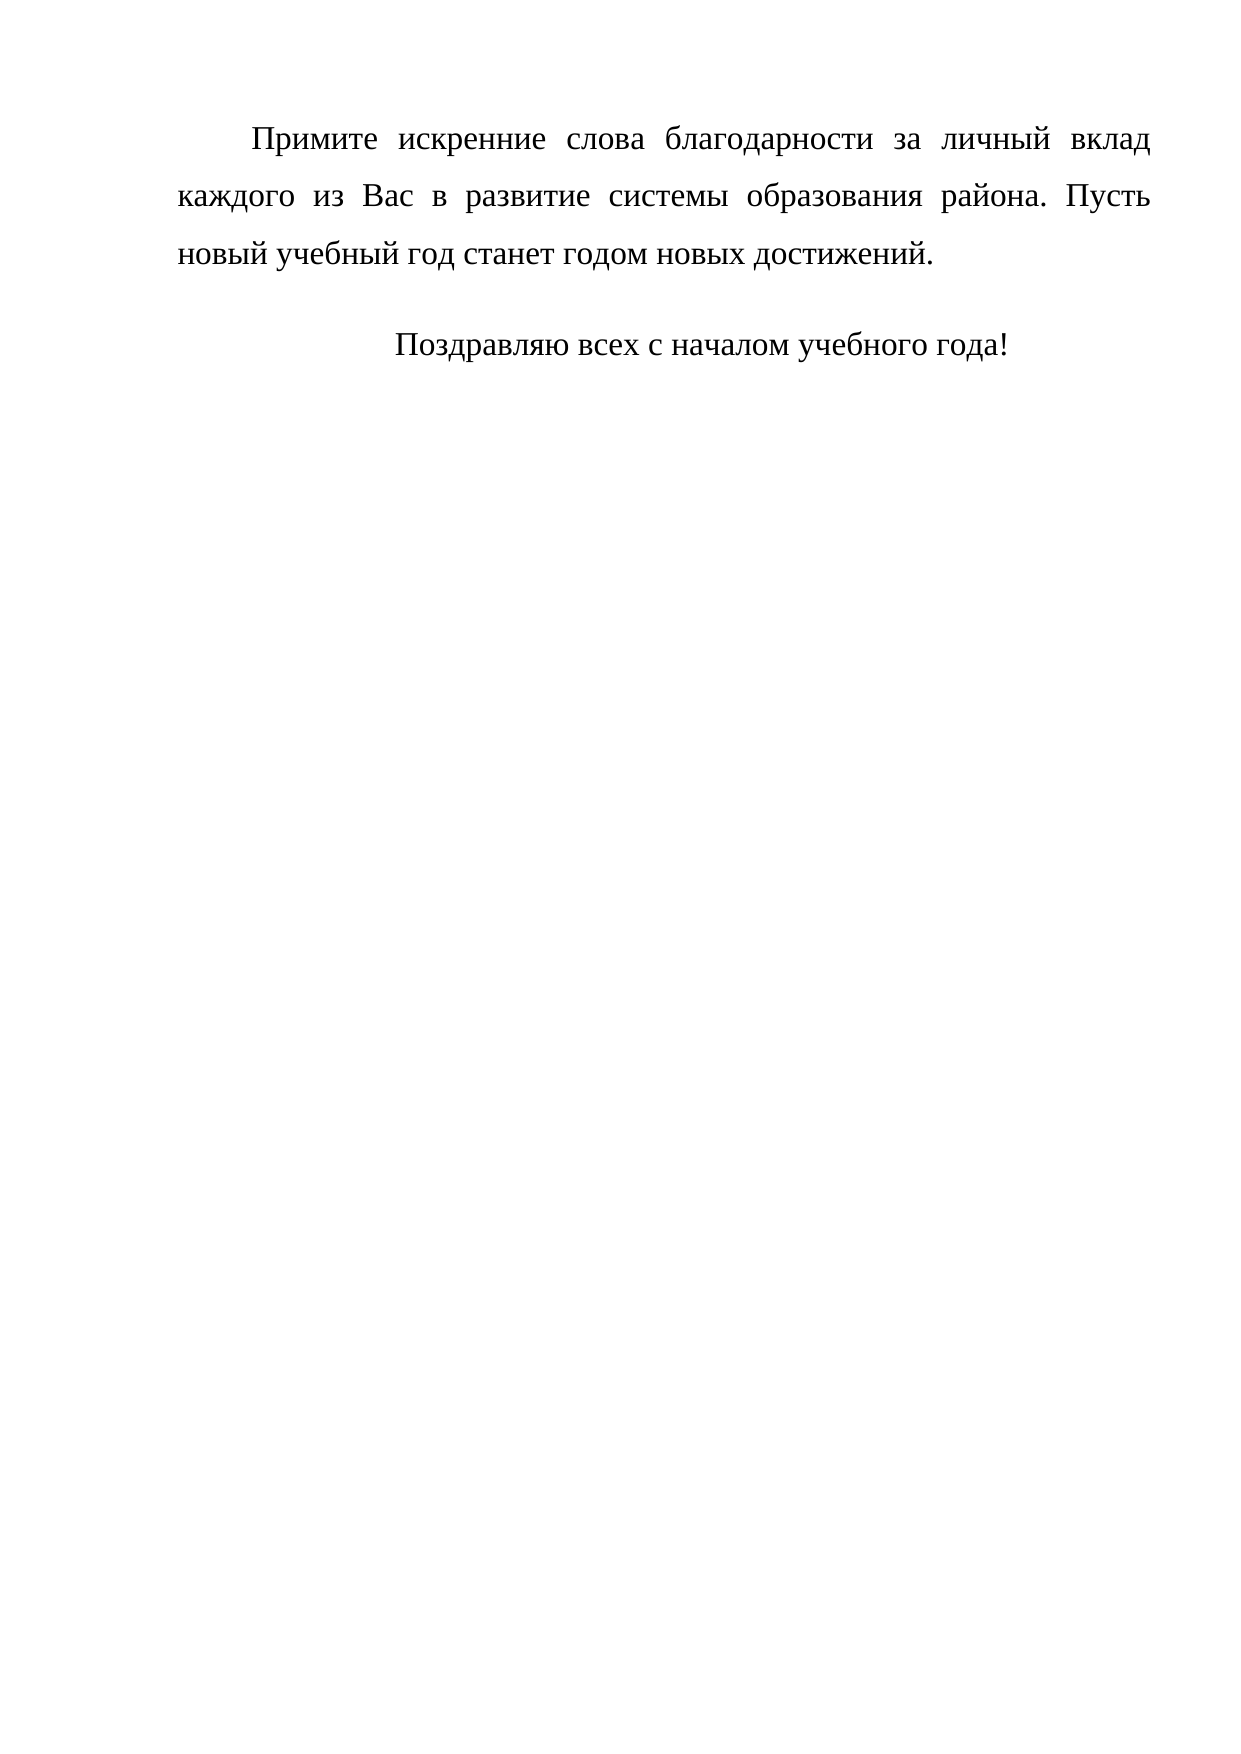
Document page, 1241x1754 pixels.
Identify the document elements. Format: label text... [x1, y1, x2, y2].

text Поздравляю всех с началом учебного года! [177, 324, 1152, 362]
text Примите искренние слова благодарности за личный вклад каждого из Вас в развитие системы образования района. Пусть новый учебный год станет годом новых достижений. [177, 118, 1152, 271]
